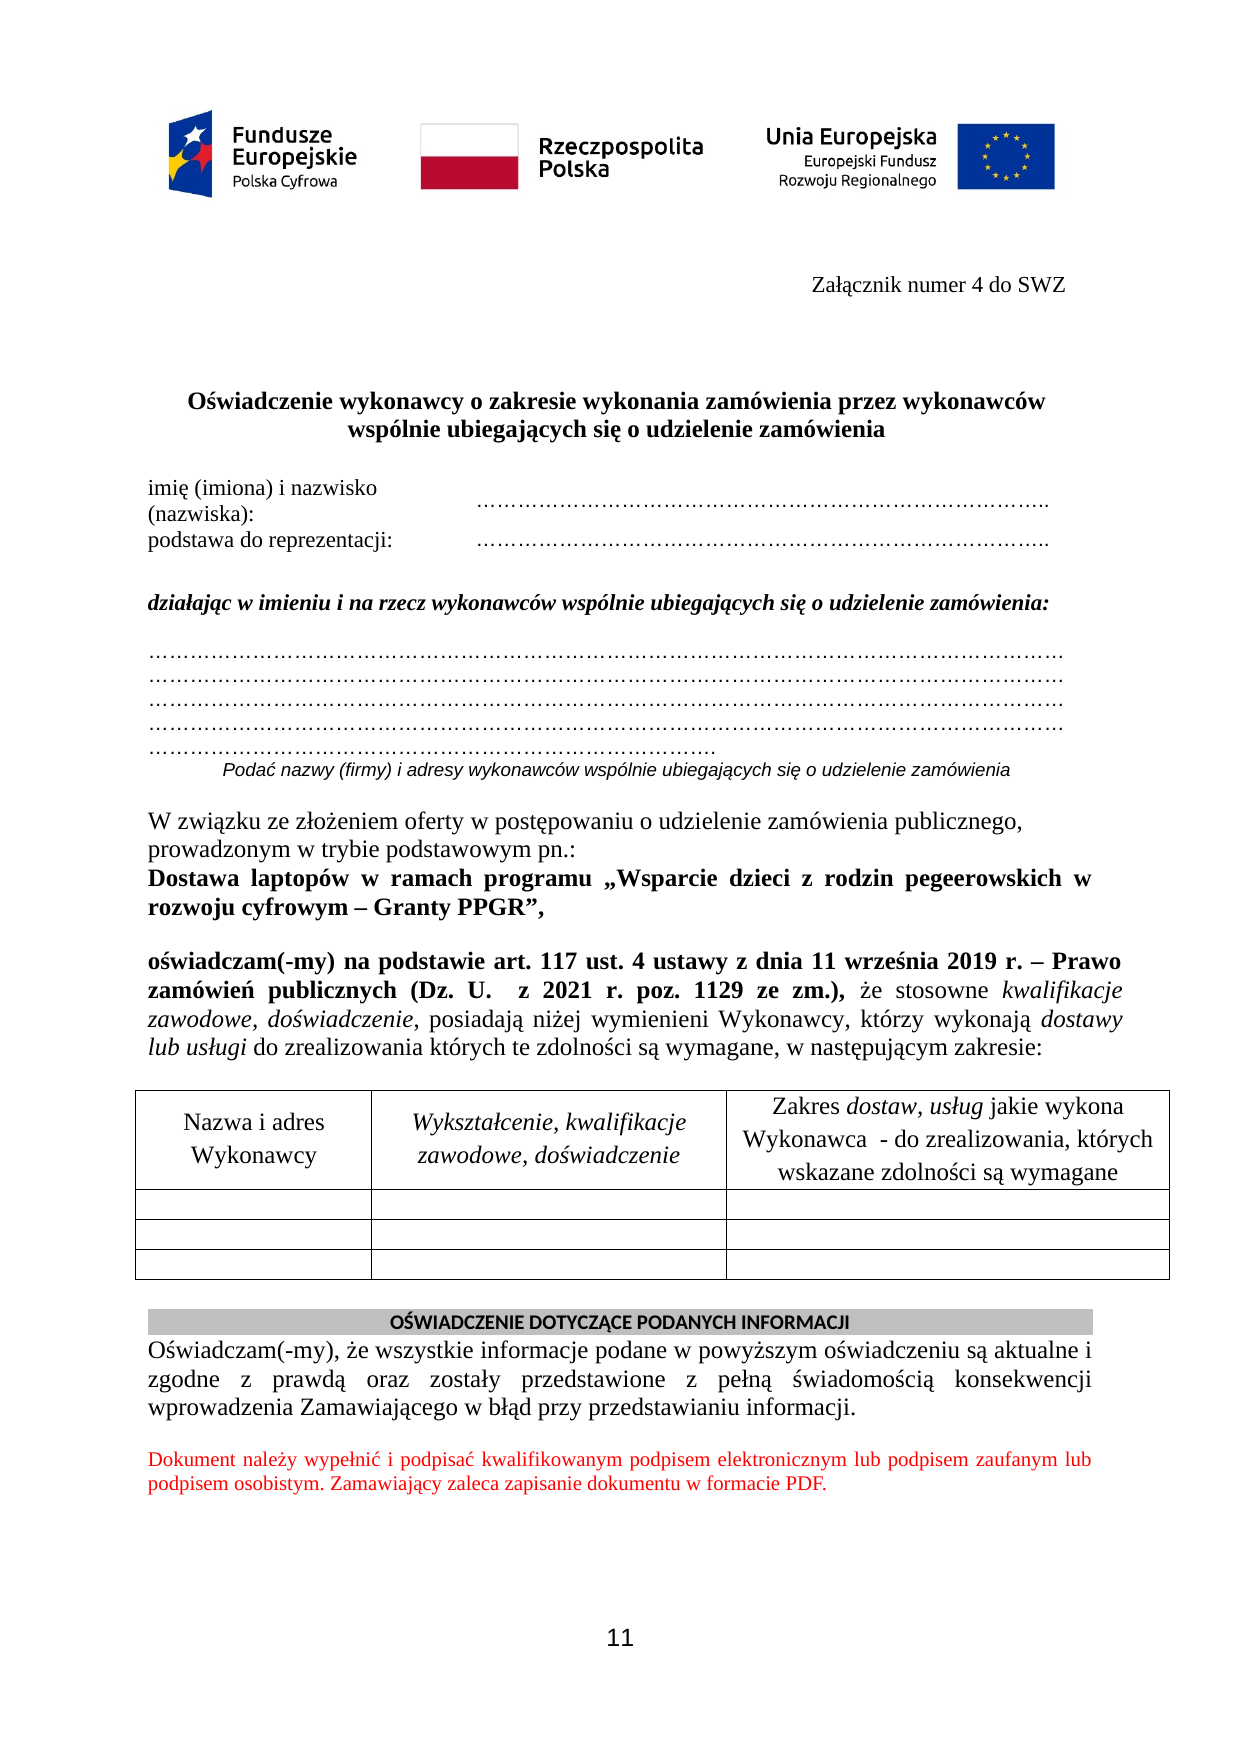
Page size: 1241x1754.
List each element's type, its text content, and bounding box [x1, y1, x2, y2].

text Dokument należy wypełnić i podpisać kwalifikowanym podpisem elektronicznym lub podpisem zaufanym lub podpisem osobistym. Zamawiający zaleca zapisanie dokumentu w formacie PDF. [148, 1447, 1093, 1495]
table_cell [372, 1220, 726, 1249]
table_cell [136, 1190, 371, 1219]
table_header ……………………………………………………………………….. [429, 474, 1104, 526]
table_cell [136, 1250, 371, 1279]
text W związku ze złożeniem oferty w postępowaniu o udzielenie zamówienia publicznego, prowadzonym w trybie podstawowym pn.: [148, 806, 1123, 863]
table_cell [727, 1190, 1169, 1219]
table_cell [372, 1250, 726, 1279]
table_header Wykształcenie, kwalifikacje zawodowe, doświadczenie [372, 1091, 726, 1189]
text Oświadczam(-my), że wszystkie informacje podane w powyższym oświadczeniu są aktualne i zgodne z prawdą oraz zostały przedstawione z pełną świadomością konsekwencji wprowadzenia Zamawiającego w błąd przy przedstawianiu informacji. [148, 1335, 1093, 1421]
picture [147, 88, 1075, 219]
text Oświadczenie wykonawcy o zakresie wykonania zamówienia przez wykonawców wspólnie ubiegających się o udzielenie zamówienia [148, 386, 1085, 443]
table_cell [136, 1220, 371, 1249]
table_cell [727, 1250, 1169, 1279]
text Dostawa laptopów w ramach programu „Wsparcie dzieci z rodzin pegeerowskich w rozwoju cyfrowym – Granty PPGR”, [148, 863, 1093, 921]
table_cell [372, 1190, 726, 1219]
table_header imię (imiona) i nazwisko (nazwiska): [136, 474, 428, 526]
table_cell [727, 1220, 1169, 1249]
table_header Nazwa i adres Wykonawcy [136, 1091, 371, 1189]
text oświadczam(-my) na podstawie art. 117 ust. 4 ustawy z dnia 11 września 2019 r. – Prawo zamówień publicznych (Dz. U. z 2021 r. poz. 1129 ze zm.), że stosowne kwalifikacje zawodowe, doświadczenie, posiadają niżej wymienieni Wykonawcy, którzy wykonają dostawy lub usługi do zrealizowania których te zdolności są wymagane, w następującym zakresie: [148, 946, 1123, 1061]
table_cell podstawa do reprezentacji: [136, 526, 428, 565]
text OŚWIADCZENIE DOTYCZĄCE PODANYCH INFORMACJI [148, 1309, 1093, 1335]
table_header Zakres dostaw, usług jakie wykona Wykonawca - do zrealizowania, których wskazane zdolności są wymagane [727, 1091, 1169, 1189]
table_cell działając w imieniu i na rzecz wykonawców wspólnie ubiegających się o udzielenie zamówienia: ……………………………………………………………………………………………………………………………………………………………………………………………………………………………………………………………………………………………………………………………………………………………………………………………………………………………………………………………………………………………………………………………………………………………. Podać nazwy (firmy) i adresy wykonawców wspólnie ubiegających się o udzielenie zamówienia [136, 565, 1104, 780]
text Załącznik numer 4 do SWZ [738, 271, 1093, 298]
table_cell ……………………………………………………………………….. [429, 526, 1104, 565]
